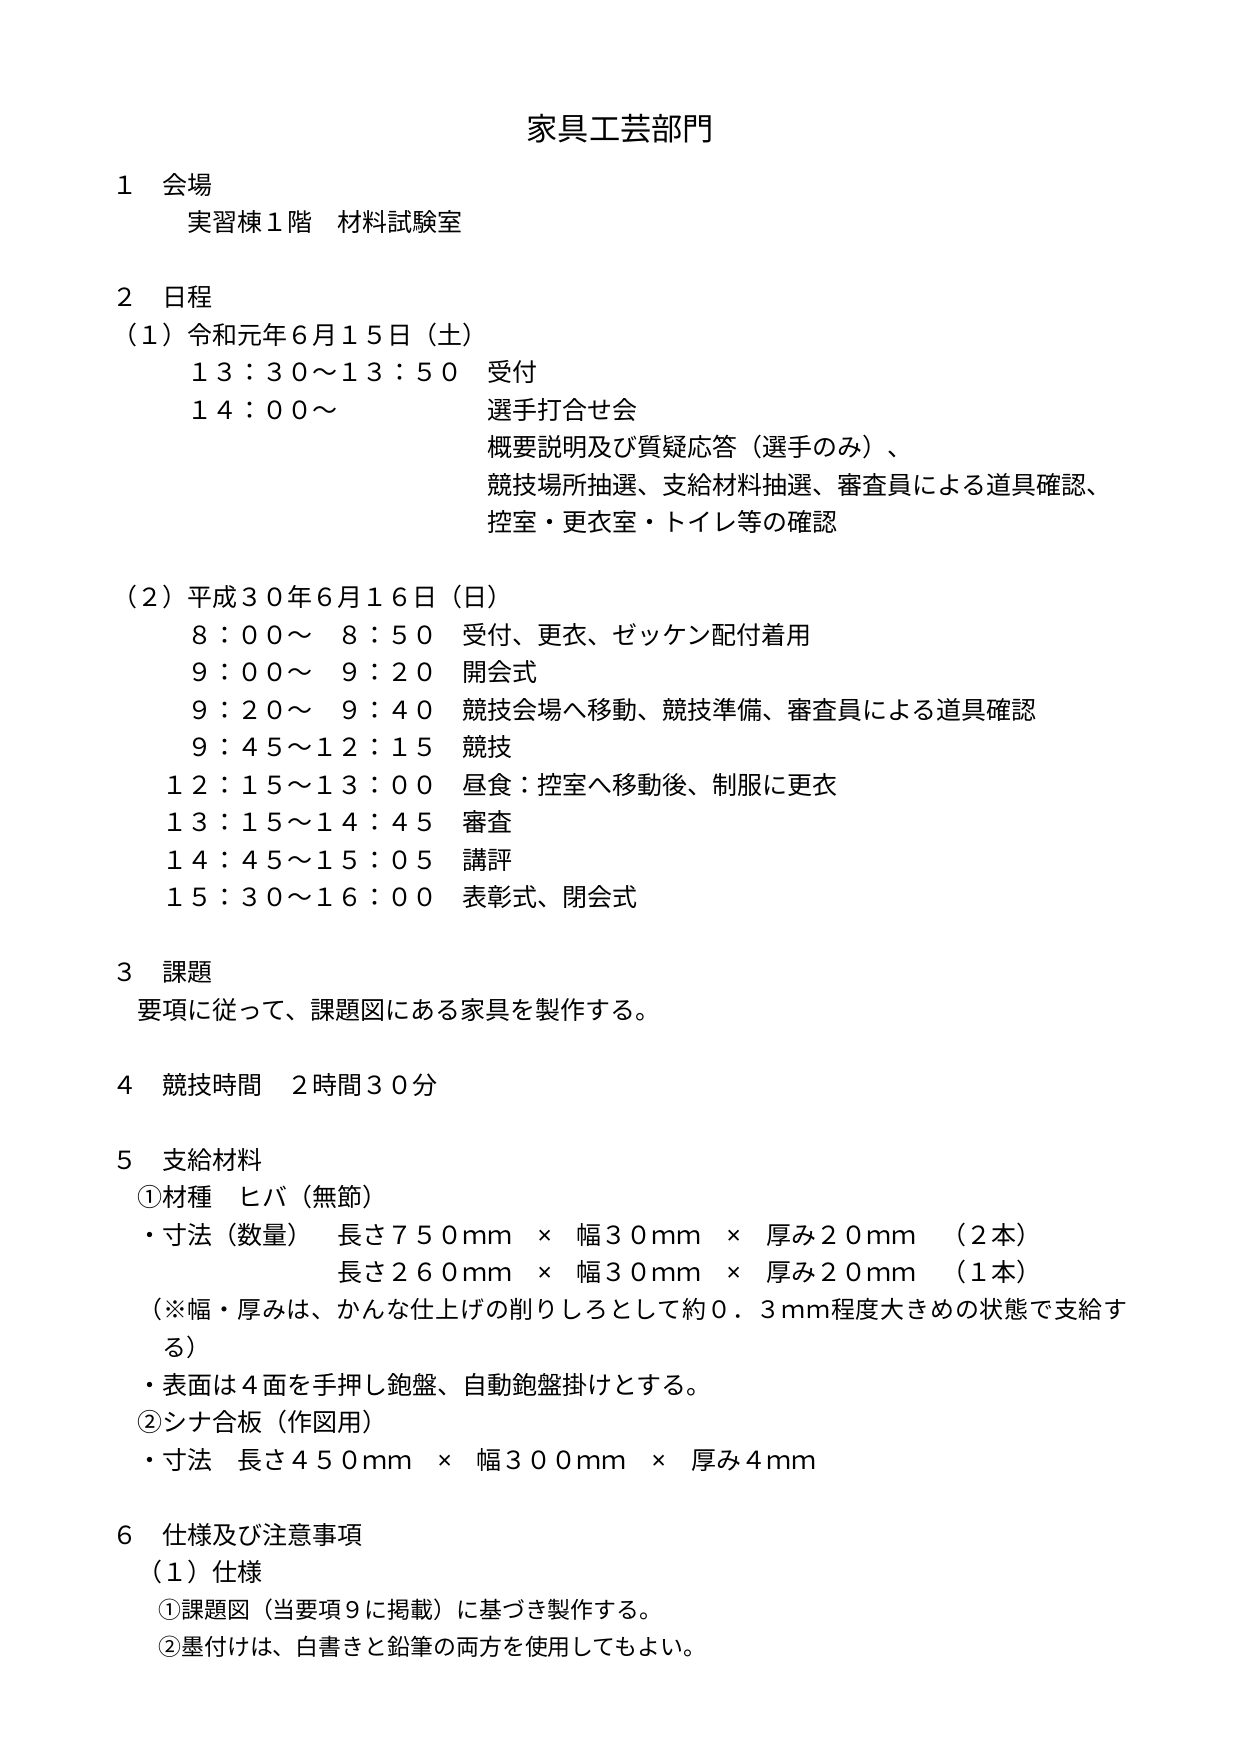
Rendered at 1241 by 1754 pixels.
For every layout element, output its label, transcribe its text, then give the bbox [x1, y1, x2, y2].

text １３：３０～１３：５０ 受付 [112, 352, 1128, 389]
text ・寸法 長さ４５０ｍｍ × 幅３００ｍｍ × 厚み４ｍｍ [112, 1439, 1128, 1477]
text ①材種 ヒバ（無節） [112, 1177, 1128, 1214]
text ５ 支給材料 [112, 1139, 1128, 1177]
text ②シナ合板（作図用） [112, 1402, 1128, 1439]
text 競技場所抽選、支給材料抽選、審査員による道具確認、 [112, 464, 1128, 502]
text ・表面は４面を手押し鉋盤、自動鉋盤掛けとする。 [112, 1364, 1128, 1402]
text １２：１５～１３：００ 昼食：控室へ移動後、制服に更衣 [112, 764, 1128, 802]
text ９：００～ ９：２０ 開会式 [112, 652, 1128, 689]
text （２）平成３０年６月１６日（日） [112, 577, 1128, 614]
text 家具工芸部門 [112, 89, 1128, 164]
text ②墨付けは、白書きと鉛筆の両方を使用してもよい。 [112, 1627, 1128, 1664]
text （１）令和元年６月１５日（土） [112, 314, 1128, 352]
text １３：１５～１４：４５ 審査 [112, 802, 1128, 839]
text ２ 日程 [112, 277, 1128, 314]
text ３ 課題 [112, 952, 1128, 989]
text ①課題図（当要項９に掲載）に基づき製作する。 [112, 1589, 1128, 1627]
text １４：４５～１５：０５ 講評 [112, 839, 1128, 877]
text ９：２０～ ９：４０ 競技会場へ移動、競技準備、審査員による道具確認 [112, 689, 1128, 727]
text 概要説明及び質疑応答（選手のみ）、 [112, 427, 1128, 464]
text （※幅・厚みは、かんな仕上げの削りしろとして約０．３ｍｍ程度大きめの状態で支給する） [112, 1289, 1128, 1364]
text １４：００～ 選手打合せ会 [112, 389, 1128, 427]
text 実習棟１階 材料試験室 [112, 202, 1128, 239]
text ９：４５～１２：１５ 競技 [112, 727, 1128, 764]
text 長さ２６０ｍｍ × 幅３０ｍｍ × 厚み２０ｍｍ （１本） [112, 1252, 1128, 1289]
text ・寸法（数量） 長さ７５０ｍｍ × 幅３０ｍｍ × 厚み２０ｍｍ （２本） [112, 1214, 1128, 1252]
text ６ 仕様及び注意事項 [112, 1514, 1128, 1552]
text 要項に従って、課題図にある家具を製作する。 [112, 989, 1128, 1027]
text ８：００～ ８：５０ 受付、更衣、ゼッケン配付着用 [112, 614, 1128, 652]
text １５：３０～１６：００ 表彰式、閉会式 [112, 877, 1128, 914]
text １ 会場 [112, 164, 1128, 202]
text 控室・更衣室・トイレ等の確認 [112, 502, 1128, 539]
text （１）仕様 [112, 1552, 1128, 1589]
text ４ 競技時間 ２時間３０分 [112, 1064, 1128, 1102]
